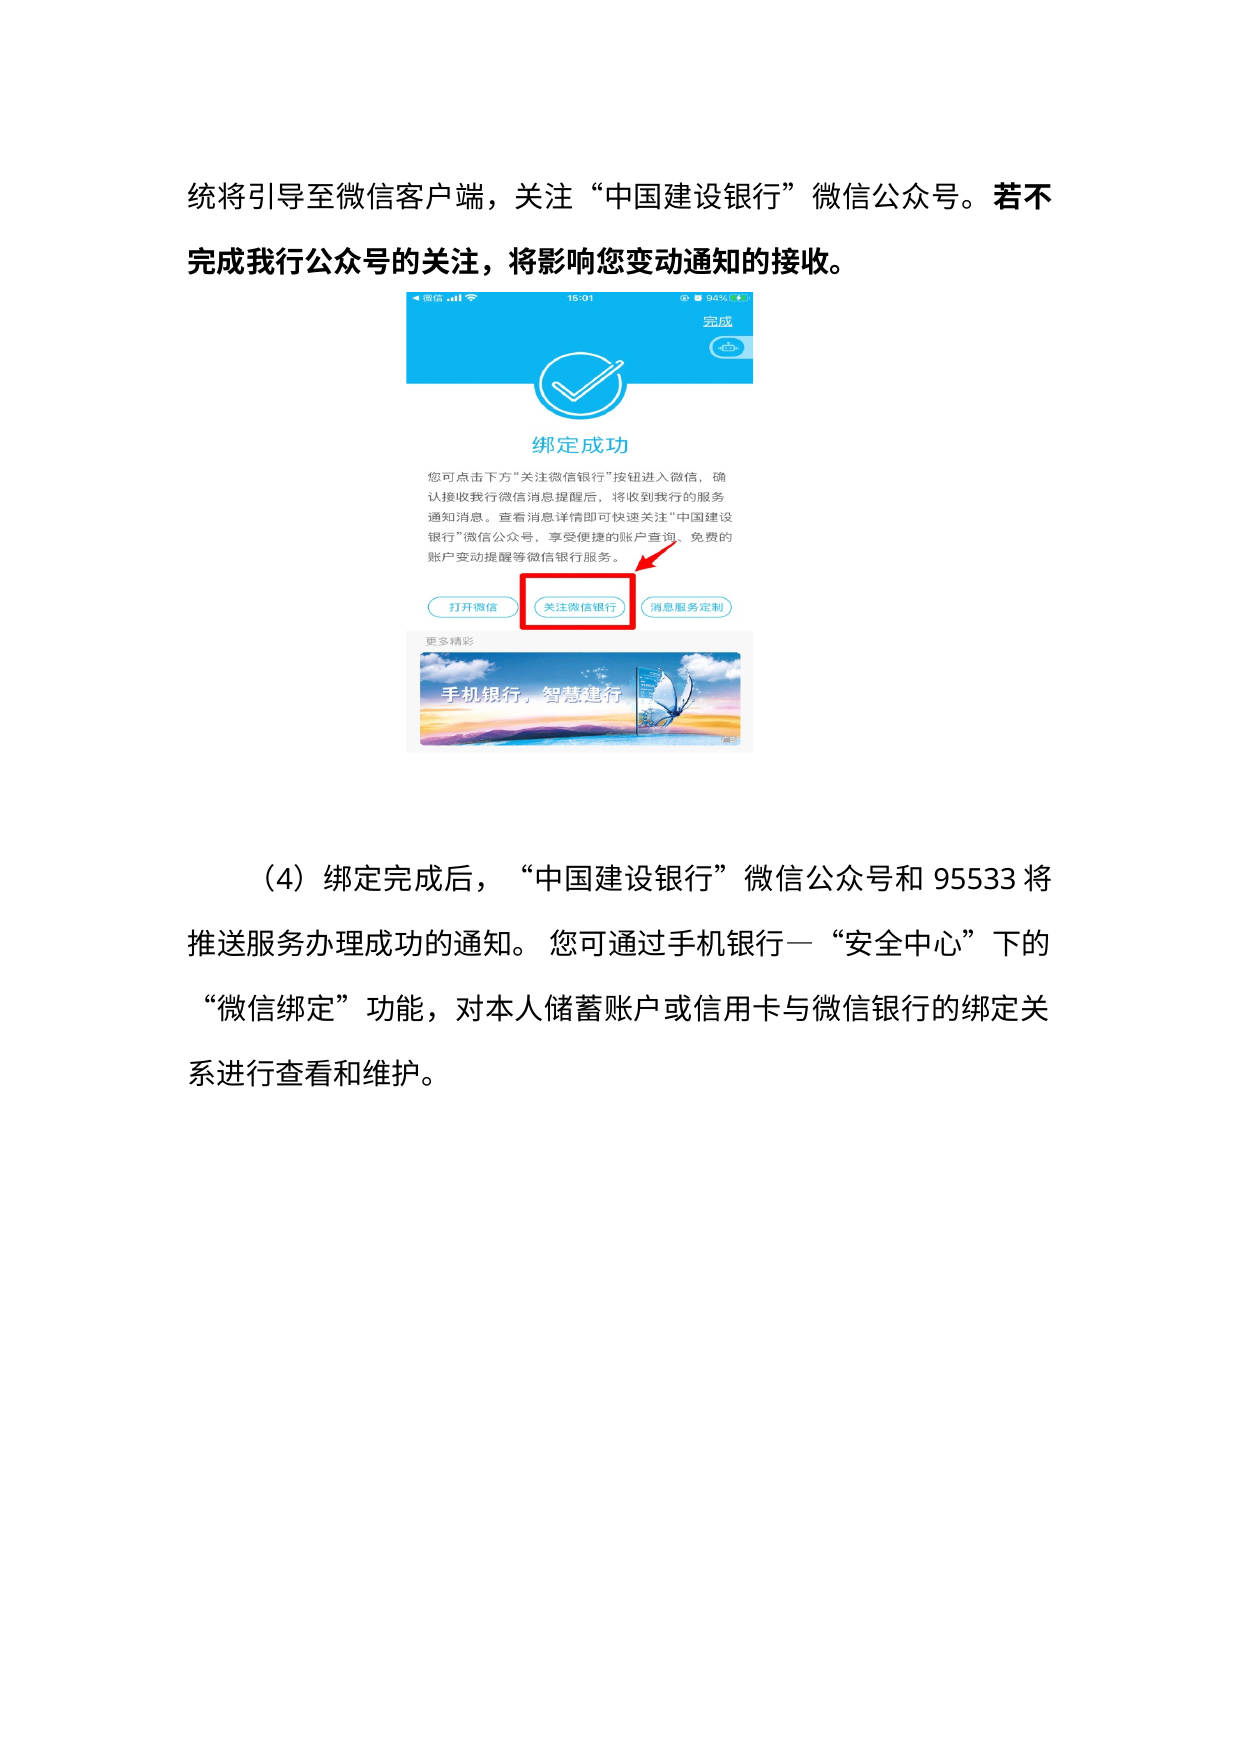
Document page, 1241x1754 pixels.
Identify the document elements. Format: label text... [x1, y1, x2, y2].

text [187, 162, 1053, 292]
picture [466, 294, 477, 301]
picture [423, 295, 442, 301]
picture [709, 336, 754, 359]
picture [568, 295, 593, 301]
picture [704, 316, 732, 327]
picture [539, 352, 624, 416]
picture [448, 295, 461, 301]
picture [694, 295, 702, 301]
picture [406, 384, 754, 769]
picture [680, 295, 689, 301]
picture [707, 294, 749, 301]
text （4）绑定完成后，“中国建设银行”微信公众号和95533将推送服务办理成功的通知。 您可通过手机银行—“安全中心”下的“微信绑定”功能，对本人储蓄账户或信用卡与微信银行的绑定关系进行查看和维护。 [187, 844, 1053, 1104]
